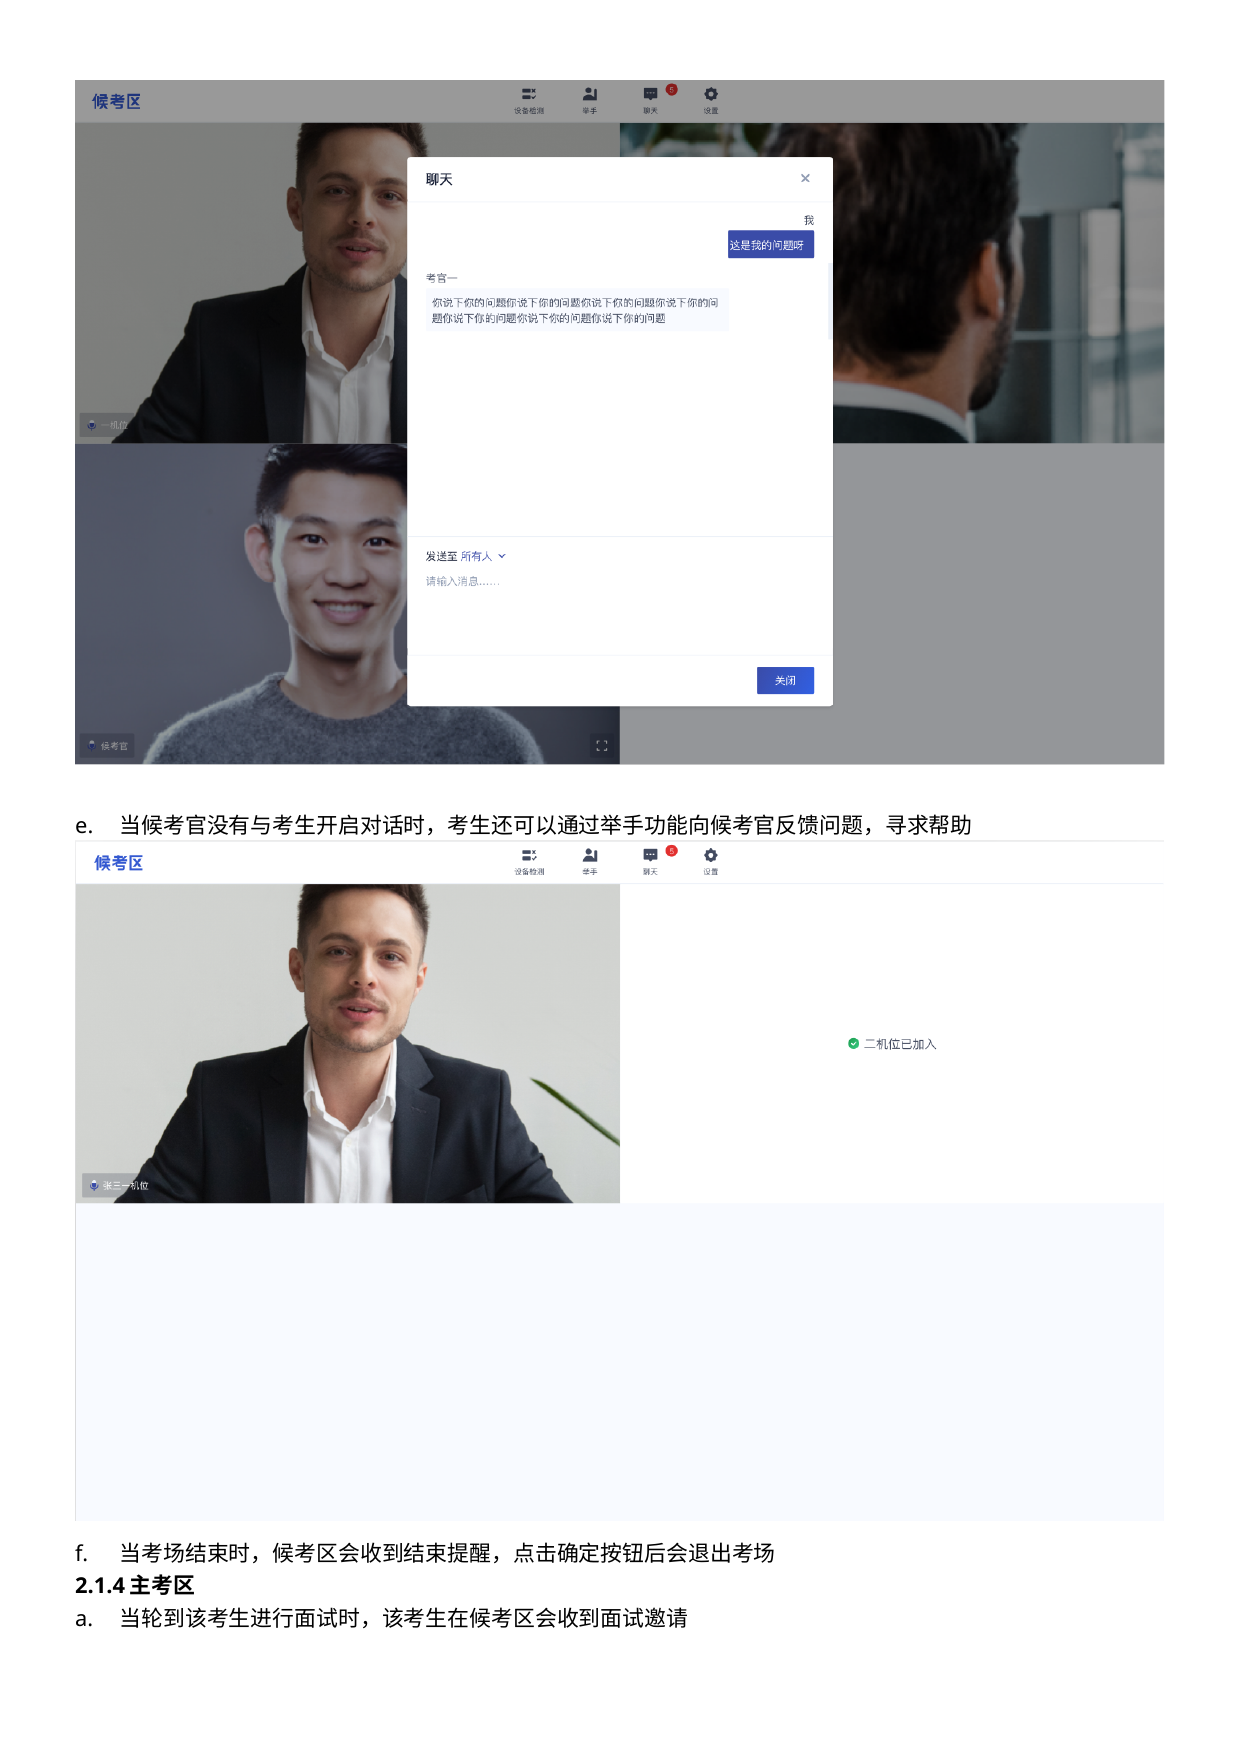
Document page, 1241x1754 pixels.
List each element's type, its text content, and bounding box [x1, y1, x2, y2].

list 当轮到该考生进行面试时，该考生在候考区会收到面试邀请 [75, 1601, 1165, 1633]
subtitle 2.1.4主考区 [75, 1568, 1165, 1601]
list 当候考官没有与考生开启对话时，考生还可以通过举手功能向候考官反馈问题，寻求帮助 [75, 808, 1165, 841]
picture [75, 840, 1164, 1521]
list 当考场结束时，候考区会收到结束提醒，点击确定按钮后会退出考场 [75, 1536, 1165, 1568]
picture [75, 80, 1165, 765]
